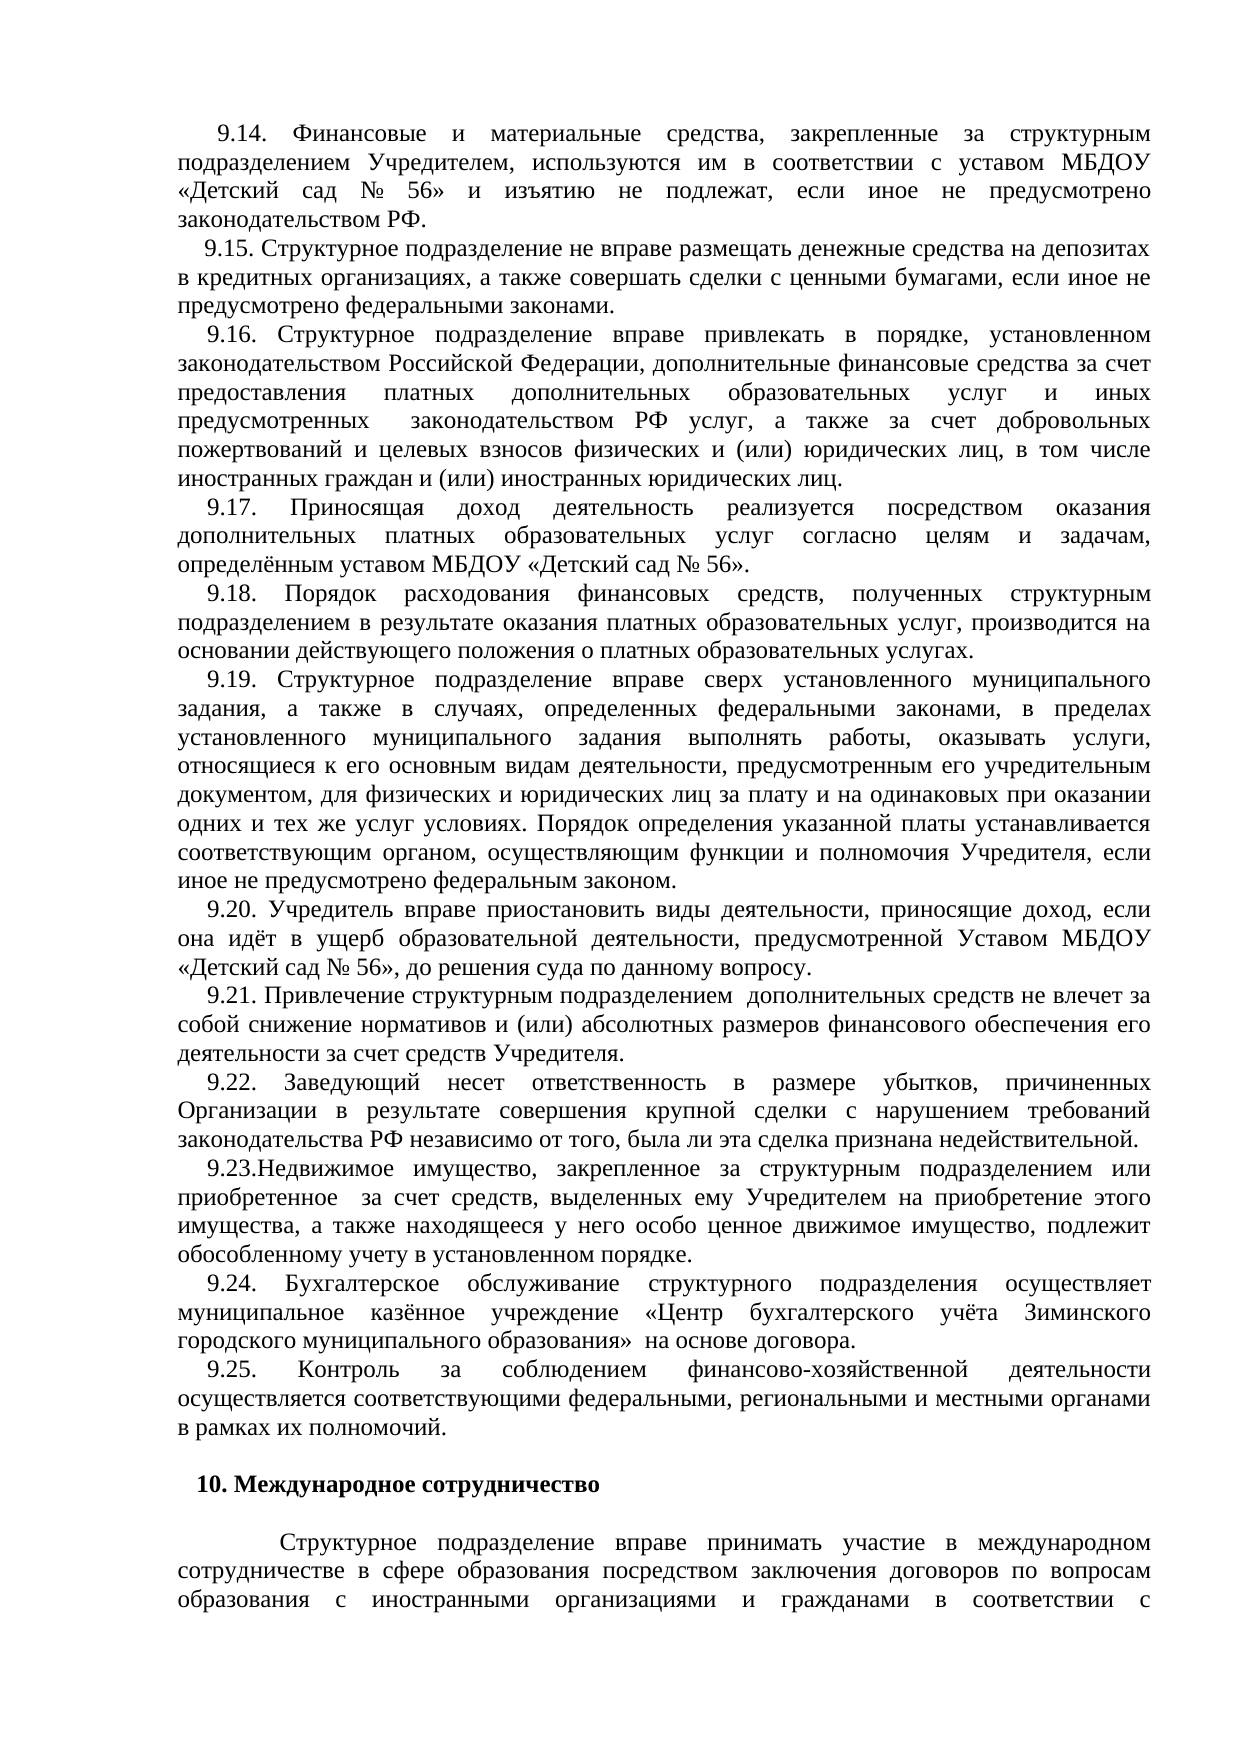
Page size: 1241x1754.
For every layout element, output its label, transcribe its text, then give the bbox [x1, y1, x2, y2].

text 9.20. Учредитель вправе приостановить виды деятельности, приносящие доход, если она идёт в ущерб образовательной деятельности, предусмотренной Уставом МБДОУ «Детский сад № 56», до решения суда по данному вопросу. [177, 894, 1152, 981]
text 9.21. Привлечение структурным подразделением дополнительных средств не влечет за собой снижение нормативов и (или) абсолютных размеров финансового обеспечения его деятельности за счет средств Учредителя. [177, 981, 1152, 1067]
text 9.25. Контроль за соблюдением финансово-хозяйственной деятельности осуществляется соответствующими федеральными, региональными и местными органами в рамках их полномочий. [177, 1354, 1152, 1441]
text 9.23.Недвижимое имущество, закрепленное за структурным подразделением или приобретенное за счет средств, выделенных ему Учредителем на приобретение этого имущества, а также находящееся у него особо ценное движимое имущество, подлежит обособленному учету в установленном порядке. [177, 1153, 1152, 1268]
text 9.15. Структурное подразделение не вправе размещать денежные средства на депозитах в кредитных организациях, а также совершать сделки с ценными бумагами, если иное не предусмотрено федеральными законами. [177, 233, 1152, 319]
text 9.24. Бухгалтерское обслуживание структурного подразделения осуществляет муниципальное казённое учреждение «Центр бухгалтерского учёта Зиминского городского муниципального образования» на основе договора. [177, 1268, 1152, 1354]
text 9.17. Приносящая доход деятельность реализуется посредством оказания дополнительных платных образовательных услуг согласно целям и задачам, определённым уставом МБДОУ «Детский сад № 56». [177, 492, 1152, 578]
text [177, 1527, 1152, 1613]
text 9.22. Заведующий несет ответственность в размере убытков, причиненных Организации в результате совершения крупной сделки с нарушением требований законодательства РФ независимо от того, была ли эта сделка признана недействительной. [177, 1067, 1152, 1153]
text 9.18. Порядок расходования финансовых средств, полученных структурным подразделением в результате оказания платных образовательных услуг, производится на основании действующего положения о платных образовательных услугах. [177, 578, 1152, 664]
text 9.16. Структурное подразделение вправе привлекать в порядке, установленном законодательством Российской Федерации, дополнительные финансовые средства за счет предоставления платных дополнительных образовательных услуг и иных предусмотренных законодательством РФ услуг, а также за счет добровольных пожертвований и целевых взносов физических и (или) юридических лиц, в том числе иностранных граждан и (или) иностранных юридических лиц. [177, 319, 1152, 492]
text 10. Международное сотрудничество [177, 1469, 1152, 1498]
text 9.19. Структурное подразделение вправе сверх установленного муниципального задания, а также в случаях, определенных федеральными законами, в пределах установленного муниципального задания выполнять работы, оказывать услуги, относящиеся к его основным видам деятельности, предусмотренным его учредительным документом, для физических и юридических лиц за плату и на одинаковых при оказании одних и тех же услуг условиях. Порядок определения указанной платы устанавливается соответствующим органом, осуществляющим функции и полномочия Учредителя, если иное не предусмотрено федеральным законом. [177, 664, 1152, 894]
text 9.14. Финансовые и материальные средства, закрепленные за структурным подразделением Учредителем, используются им в соответствии с уставом МБДОУ «Детский сад № 56» и изъятию не подлежат, если иное не предусмотрено законодательством РФ. [177, 118, 1152, 233]
